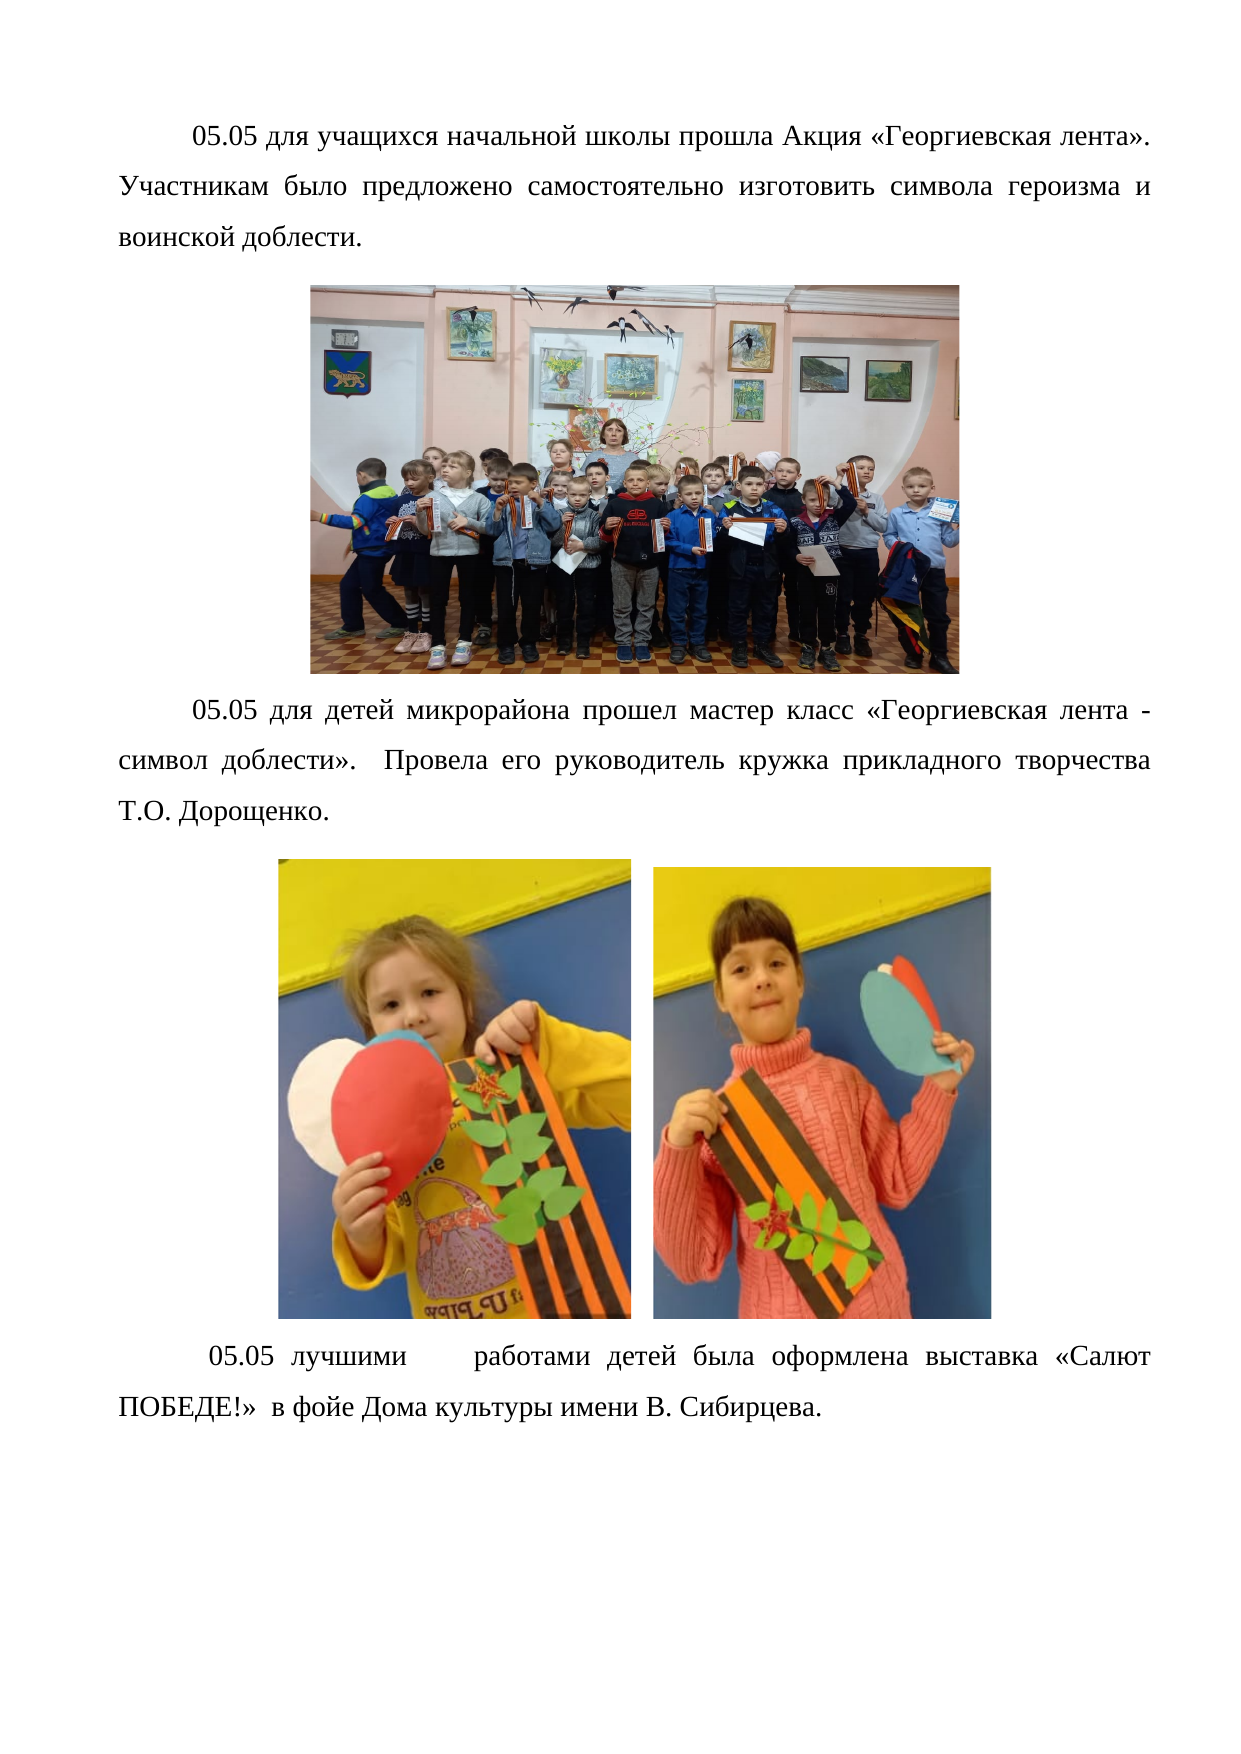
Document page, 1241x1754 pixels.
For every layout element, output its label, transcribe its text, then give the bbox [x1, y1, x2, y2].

text 05.05 для учащихся начальной школы прошла Акция «Георгиевская лента». Участникам было предложено самостоятельно изготовить символа героизма и воинской доблести. [118, 118, 1152, 252]
text 05.05 для детей микрорайона прошел мастер класс «Георгиевская лента - символ доблести». Провела его руководитель кружка прикладного творчества Т.О. Дорощенко. [118, 692, 1152, 826]
picture [278, 859, 632, 1319]
picture [653, 867, 992, 1319]
picture [310, 285, 960, 674]
text 05.05 лучшими работами детей была оформлена выставка «Салют ПОБЕДЕ!» в фойе Дома культуры имени В. Сибирцева. [118, 1338, 1152, 1422]
